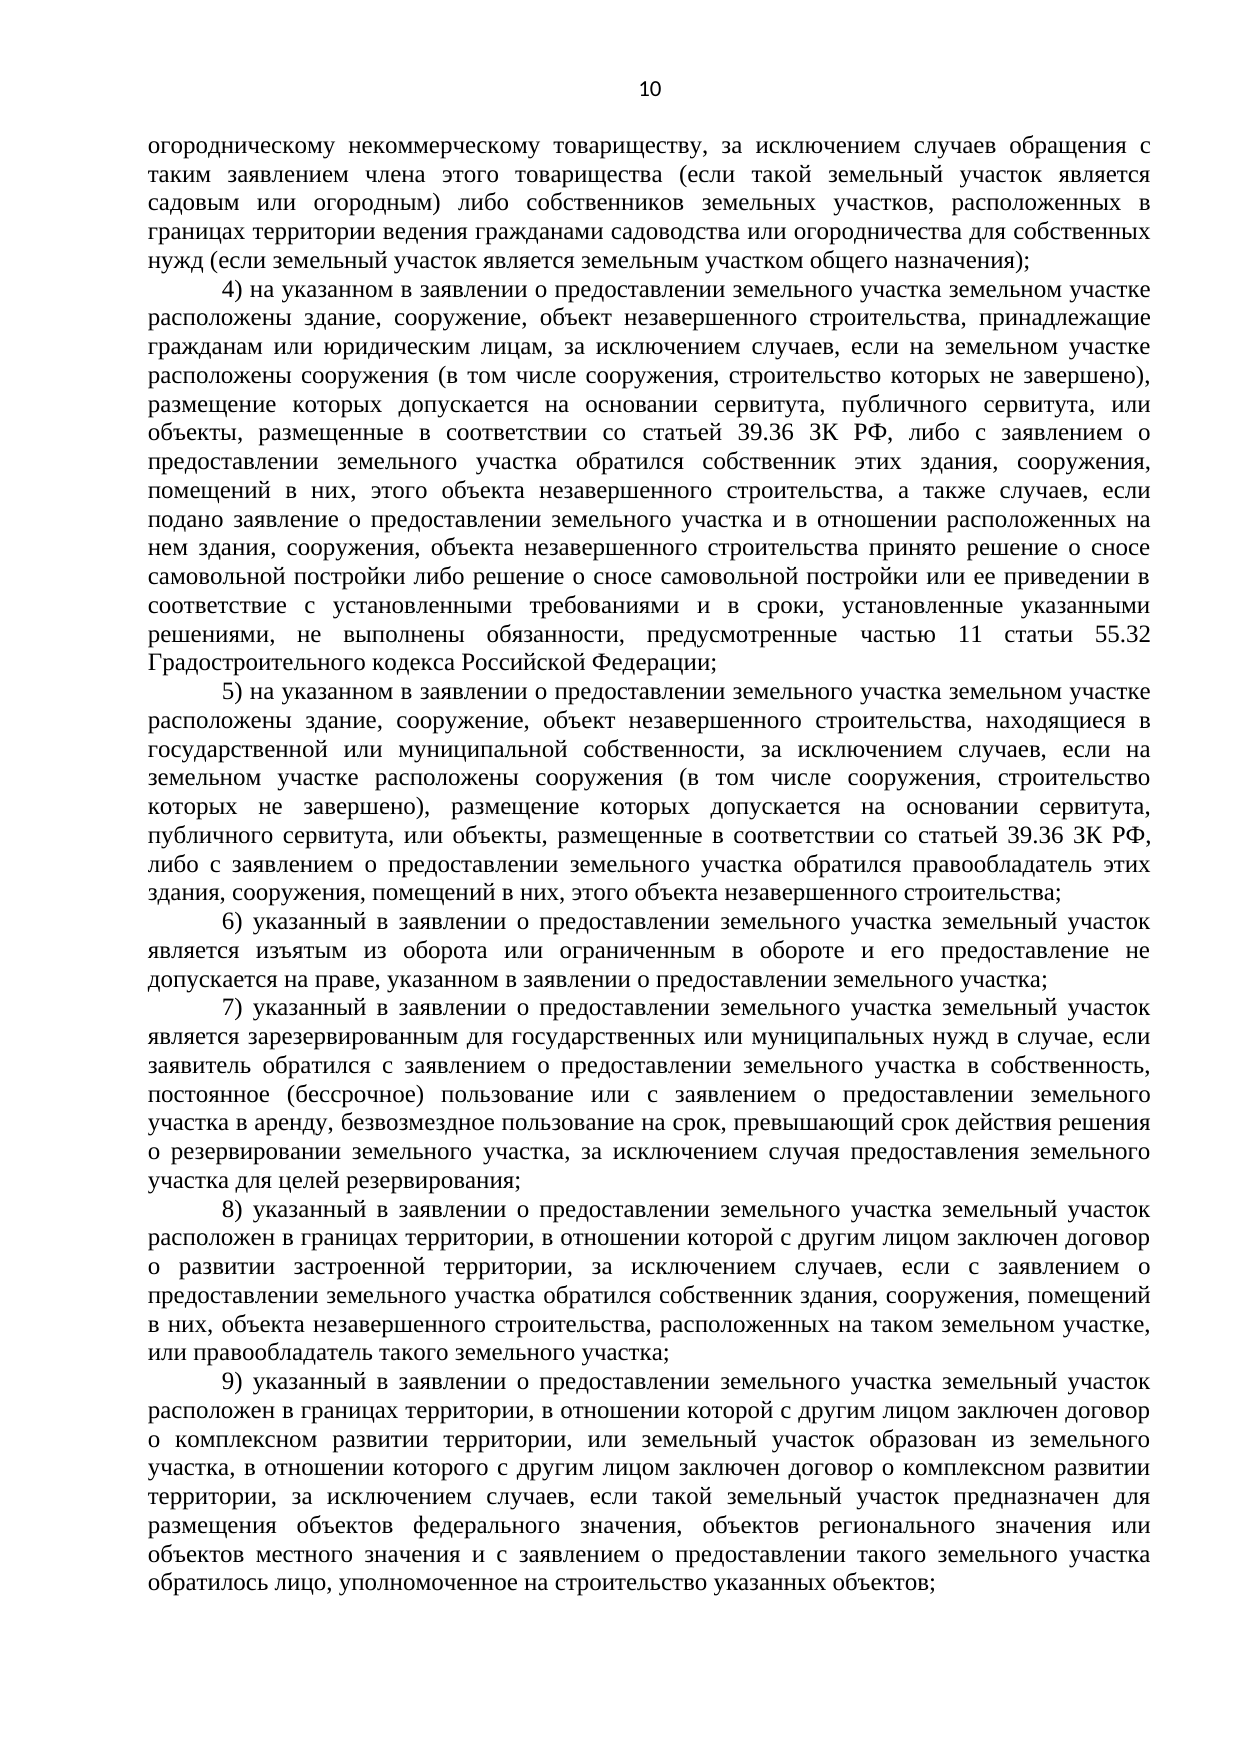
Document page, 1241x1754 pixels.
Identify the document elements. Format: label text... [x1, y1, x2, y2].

text 7) указанный в заявлении о предоставлении земельного участка земельный участок является зарезервированным для государственных или муниципальных нужд в случае, если заявитель обратился с заявлением о предоставлении земельного участка в собственность, постоянное (бессрочное) пользование или с заявлением о предоставлении земельного участка в аренду, безвозмездное пользование на срок, превышающий срок действия решения о резервировании земельного участка, за исключением случая предоставления земельного участка для целей резервирования; [148, 992, 1152, 1194]
text 4) на указанном в заявлении о предоставлении земельного участка земельном участке расположены здание, сооружение, объект незавершенного строительства, принадлежащие гражданам или юридическим лицам, за исключением случаев, если на земельном участке расположены сооружения (в том числе сооружения, строительство которых не завершено), размещение которых допускается на основании сервитута, публичного сервитута, или объекты, размещенные в соответствии со статьей 39.36 ЗК РФ, либо с заявлением о предоставлении земельного участка обратился собственник этих здания, сооружения, помещений в них, этого объекта незавершенного строительства, а также случаев, если подано заявление о предоставлении земельного участка и в отношении расположенных на нем здания, сооружения, объекта незавершенного строительства принято решение о сносе самовольной постройки либо решение о сносе самовольной постройки или ее приведении в соответствие с установленными требованиями и в сроки, установленные указанными решениями, не выполнены обязанности, предусмотренные частью 11 статьи 55.32 Градостроительного кодекса Российской Федерации; [148, 274, 1152, 676]
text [148, 130, 1152, 274]
text 9) указанный в заявлении о предоставлении земельного участка земельный участок расположен в границах территории, в отношении которой с другим лицом заключен договор о комплексном развитии территории, или земельный участок образован из земельного участка, в отношении которого с другим лицом заключен договор о комплексном развитии территории, за исключением случаев, если такой земельный участок предназначен для размещения объектов федерального значения, объектов регионального значения или объектов местного значения и с заявлением о предоставлении такого земельного участка обратилось лицо, уполномоченное на строительство указанных объектов; [148, 1366, 1152, 1596]
text 6) указанный в заявлении о предоставлении земельного участка земельный участок является изъятым из оборота или ограниченным в обороте и его предоставление не допускается на праве, указанном в заявлении о предоставлении земельного участка; [148, 906, 1152, 992]
text 8) указанный в заявлении о предоставлении земельного участка земельный участок расположен в границах территории, в отношении которой с другим лицом заключен договор о развитии застроенной территории, за исключением случаев, если с заявлением о предоставлении земельного участка обратился собственник здания, сооружения, помещений в них, объекта незавершенного строительства, расположенных на таком земельном участке, или правообладатель такого земельного участка; [148, 1194, 1152, 1366]
text 5) на указанном в заявлении о предоставлении земельного участка земельном участке расположены здание, сооружение, объект незавершенного строительства, находящиеся в государственной или муниципальной собственности, за исключением случаев, если на земельном участке расположены сооружения (в том числе сооружения, строительство которых не завершено), размещение которых допускается на основании сервитута, публичного сервитута, или объекты, размещенные в соответствии со статьей 39.36 ЗК РФ, либо с заявлением о предоставлении земельного участка обратился правообладатель этих здания, сооружения, помещений в них, этого объекта незавершенного строительства; [148, 676, 1152, 906]
